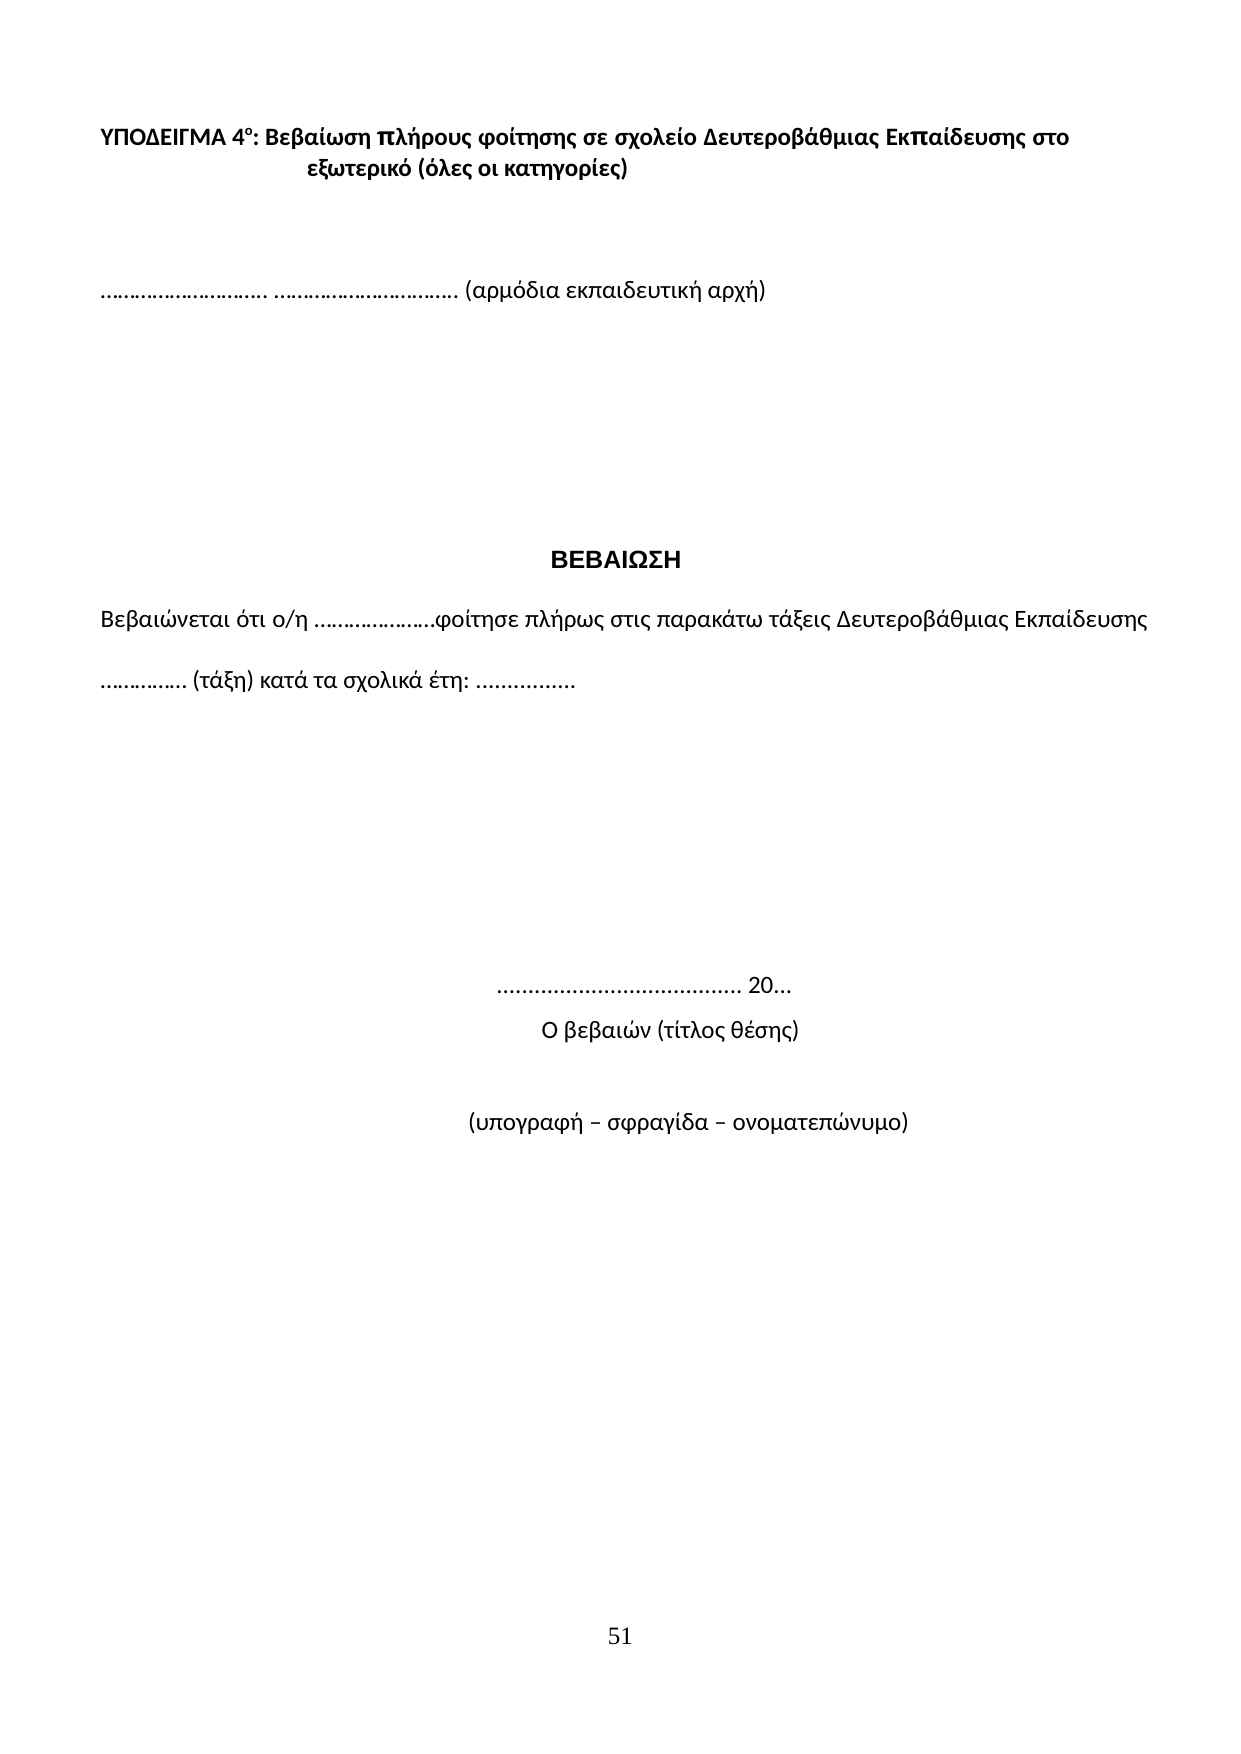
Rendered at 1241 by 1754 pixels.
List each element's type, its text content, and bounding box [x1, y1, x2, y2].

text (υπογραφή – σφραγίδα – ονοματεπώνυμο) [100, 1106, 1149, 1137]
text ……………………….. ………………………….. (αρμόδια εκπαιδευτική αρχή) [100, 274, 1149, 305]
text ΥΠΟΔΕΙΓΜΑ 4ο: Βεβαίωση πλήρους φοίτησης σε σχολείο Δευτεροβάθμιας Εκπαίδευσης στο εξωτερικό (όλες οι κατηγορίες) [100, 118, 1149, 183]
text ΒΕΒΑΙΩΣΗ [475, 545, 1149, 574]
text Βεβαιώνεται ότι ο/η …………………φοίτησε πλήρως στις παρακάτω τάξεις Δευτεροβάθμιας Εκπαίδευσης …………… (τάξη) κατά τα σχολικά έτη: ................ [100, 603, 1149, 694]
text ....................................... 20... [100, 969, 1149, 999]
text Ο βεβαιών (τίτλος θέσης) [100, 1014, 1149, 1045]
